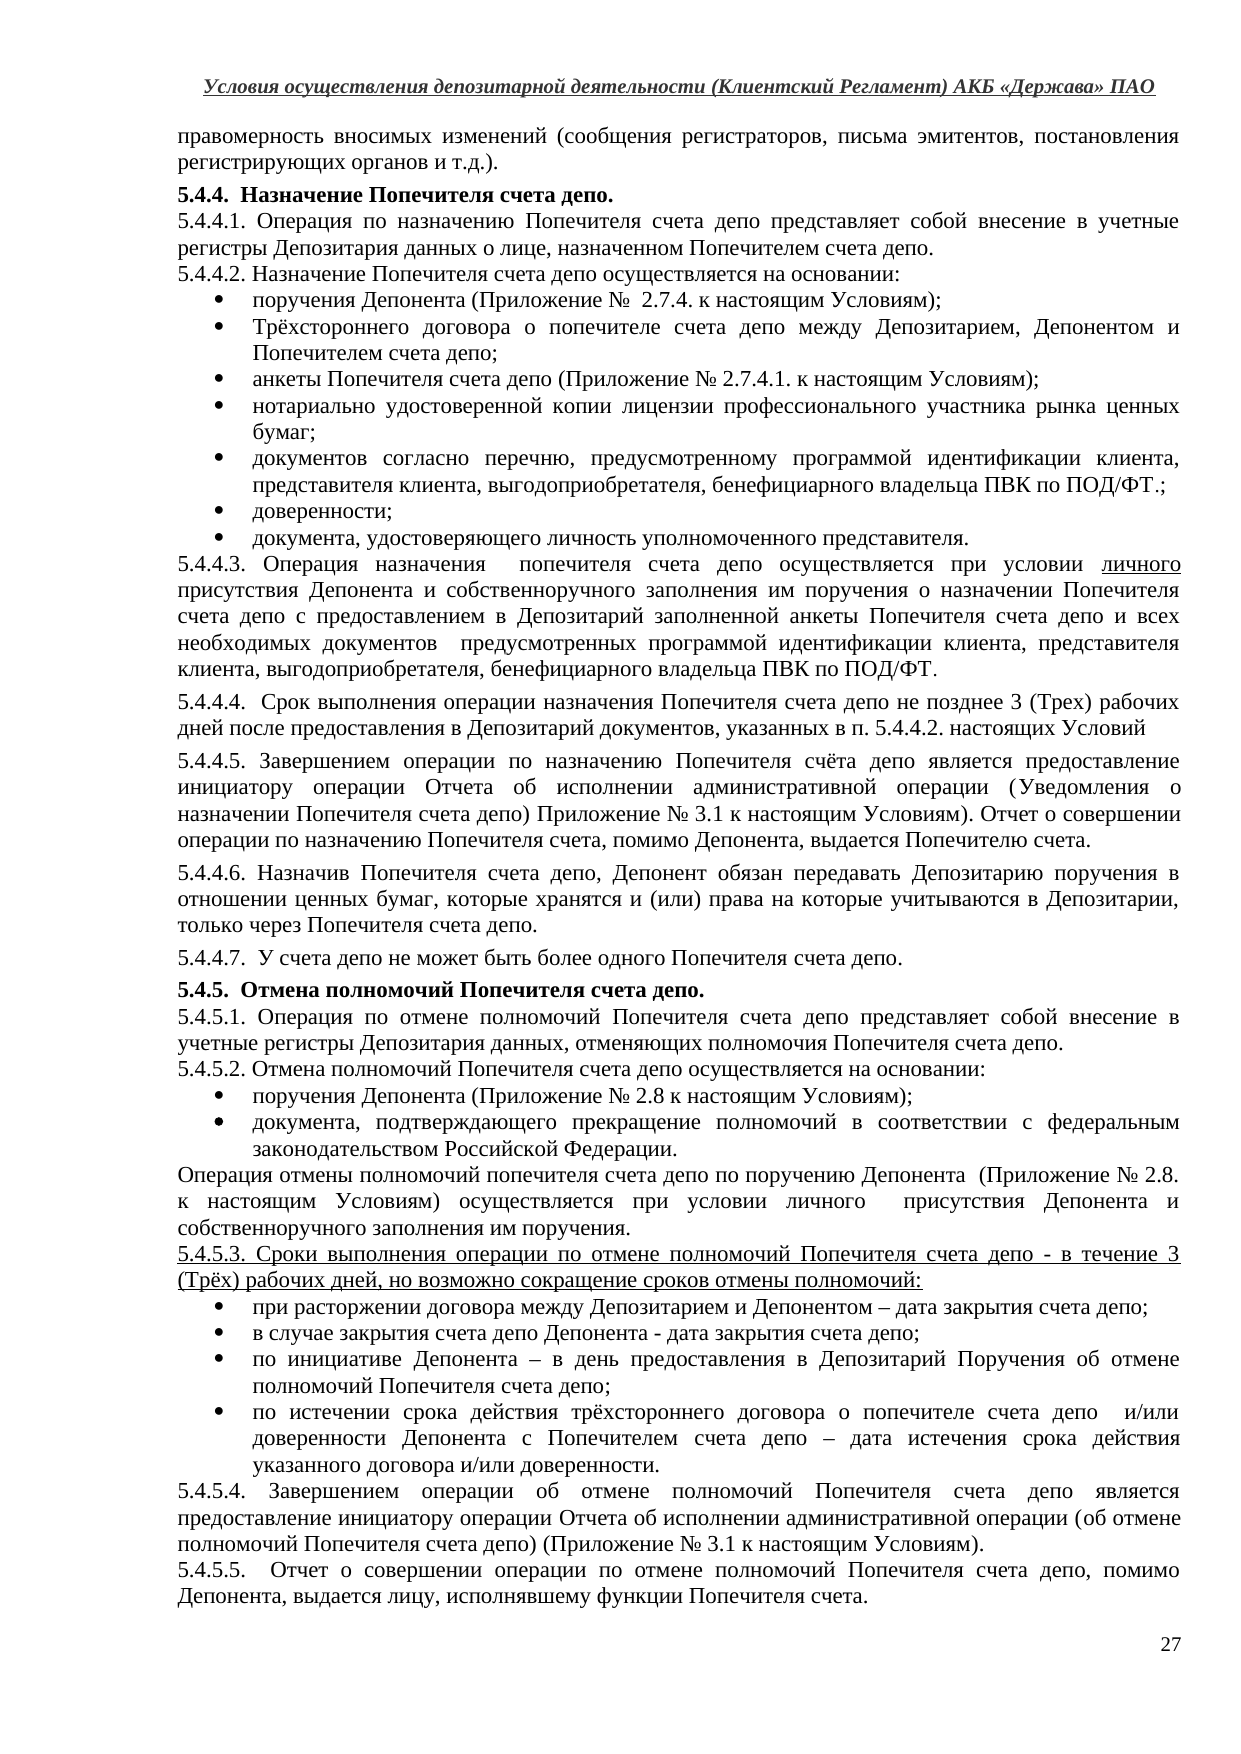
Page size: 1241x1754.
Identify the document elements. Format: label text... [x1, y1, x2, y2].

list поручения Депонента (Приложение № 2.7.4. к настоящим Условиям); [215, 286, 1181, 313]
list по истечении срока действия трёхстороннего договора о попечителе счета депо и/или доверенности Депонента с Попечителем счета депо – дата истечения срока действия указанного договора и/или доверенности. [215, 1398, 1181, 1477]
list при расторжении договора между Депозитарием и Депонентом – дата закрытия счета депо; [215, 1293, 1181, 1319]
list 5.4.5.3. Сроки выполнения операции по отмене полномочий Попечителя счета депо - в течение 3 (Трёх) рабочих дней, но возможно сокращение сроков отмены полномочий: [177, 1264, 1181, 1293]
text 5.4.4.1. Операция по назначению Попечителя счета депо представляет собой внесение в учетные регистры Депозитария данных о лице, назначенном Попечителем счета депо. [177, 207, 1181, 260]
text 5.4.5.5. Отчет о совершении операции по отмене полномочий Попечителя счета депо, помимо Депонента, выдается лицу, исполнявшему функции Попечителя счета. [177, 1556, 1181, 1609]
list по инициативе Депонента – в день предоставления в Депозитарий Поручения об отмене полномочий Попечителя счета депо; [215, 1345, 1181, 1398]
text 5.4.4.6. Назначив Попечителя счета депо, Депонент обязан передавать Депозитарию поручения в отношении ценных бумаг, которые хранятся и (или) права на которые учитываются в Депозитарии, только через Попечителя счета депо. [177, 858, 1181, 938]
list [177, 122, 1181, 175]
text 5.4.5.4. Завершением операции об отмене полномочий Попечителя счета депо является предоставление инициатору операции Отчета об исполнении административной операции (об отмене полномочий Попечителя счета депо) (Приложение № 3.1 к настоящим Условиям). [177, 1477, 1181, 1556]
list документа, удостоверяющего личность уполномоченного представителя. [215, 523, 1181, 550]
text 5.4.4. Назначение Попечителя счета депо. [177, 181, 1181, 207]
text 5.4.4.3. Операция назначения попечителя счета депо осуществляется при условии личного присутствия Депонента и собственноручного заполнения им поручения о назначении Попечителя счета депо с предоставлением в Депозитарий заполненной анкеты Попечителя счета депо и всех необходимых документов предусмотренных программой идентификации клиента, представителя клиента, выгодоприобретателя, бенефициарного владельца ПВК по ПОД/ФТ. [177, 550, 1181, 682]
list анкеты Попечителя счета депо (Приложение № 2.7.4.1. к настоящим Условиям); [215, 365, 1181, 392]
list Трёхстороннего договора о попечителе счета депо между Депозитарием, Депонентом и Попечителем счета депо; [215, 313, 1181, 365]
list доверенности; [215, 497, 1181, 523]
list 5.4.5.3. Сроки выполнения операции по отмене полномочий Попечителя счета депо - в течение 3 (Трёх) рабочих дней, но возможно сокращение сроков отмены полномочий: [177, 1240, 1181, 1263]
list документа, подтверждающего прекращение полномочий в соответствии с федеральным законодательством Российской Федерации. [215, 1108, 1181, 1161]
text 5.4.4.4. Срок выполнения операции назначения Попечителя счета депо не позднее 3 (Трех) рабочих дней после предоставления в Депозитарий документов, указанных в п. 5.4.4.2. настоящих Условий [177, 688, 1181, 741]
text 5.4.5. Отмена полномочий Попечителя счета депо. [177, 976, 1181, 1003]
text 5.4.4.5. Завершением операции по назначению Попечителя счёта депо является предоставление инициатору операции Отчета об исполнении административной операции (Уведомления о назначении Попечителя счета депо) Приложение № 3.1 к настоящим Условиям). Отчет о совершении операции по назначению Попечителя счета, помимо Депонента, выдается Попечителю счета. [177, 747, 1181, 852]
text 5.4.5.1. Операция по отмене полномочий Попечителя счета депо представляет собой внесение в учетные регистры Депозитария данных, отменяющих полномочия Попечителя счета депо. [177, 1003, 1181, 1056]
list нотариально удостоверенной копии лицензии профессионального участника рынка ценных бумаг; [215, 392, 1181, 444]
list документов согласно перечню, предусмотренному программой идентификации клиента, представителя клиента, выгодоприобретателя, бенефициарного владельца ПВК по ПОД/ФТ.; [215, 444, 1181, 497]
list поручения Депонента (Приложение № 2.8 к настоящим Условиям); [215, 1082, 1181, 1108]
text 5.4.5.2. Отмена полномочий Попечителя счета депо осуществляется на основании: [177, 1056, 1181, 1082]
text 5.4.4.7. У счета депо не может быть более одного Попечителя счета депо. [177, 944, 1181, 970]
list в случае закрытия счета депо Депонента - дата закрытия счета депо; [215, 1319, 1181, 1345]
text Операция отмены полномочий попечителя счета депо по поручению Депонента (Приложение № 2.8. к настоящим Условиям) осуществляется при условии личного присутствия Депонента и собственноручного заполнения им поручения. [177, 1161, 1181, 1240]
text 5.4.4.2. Назначение Попечителя счета депо осуществляется на основании: [177, 260, 1181, 286]
